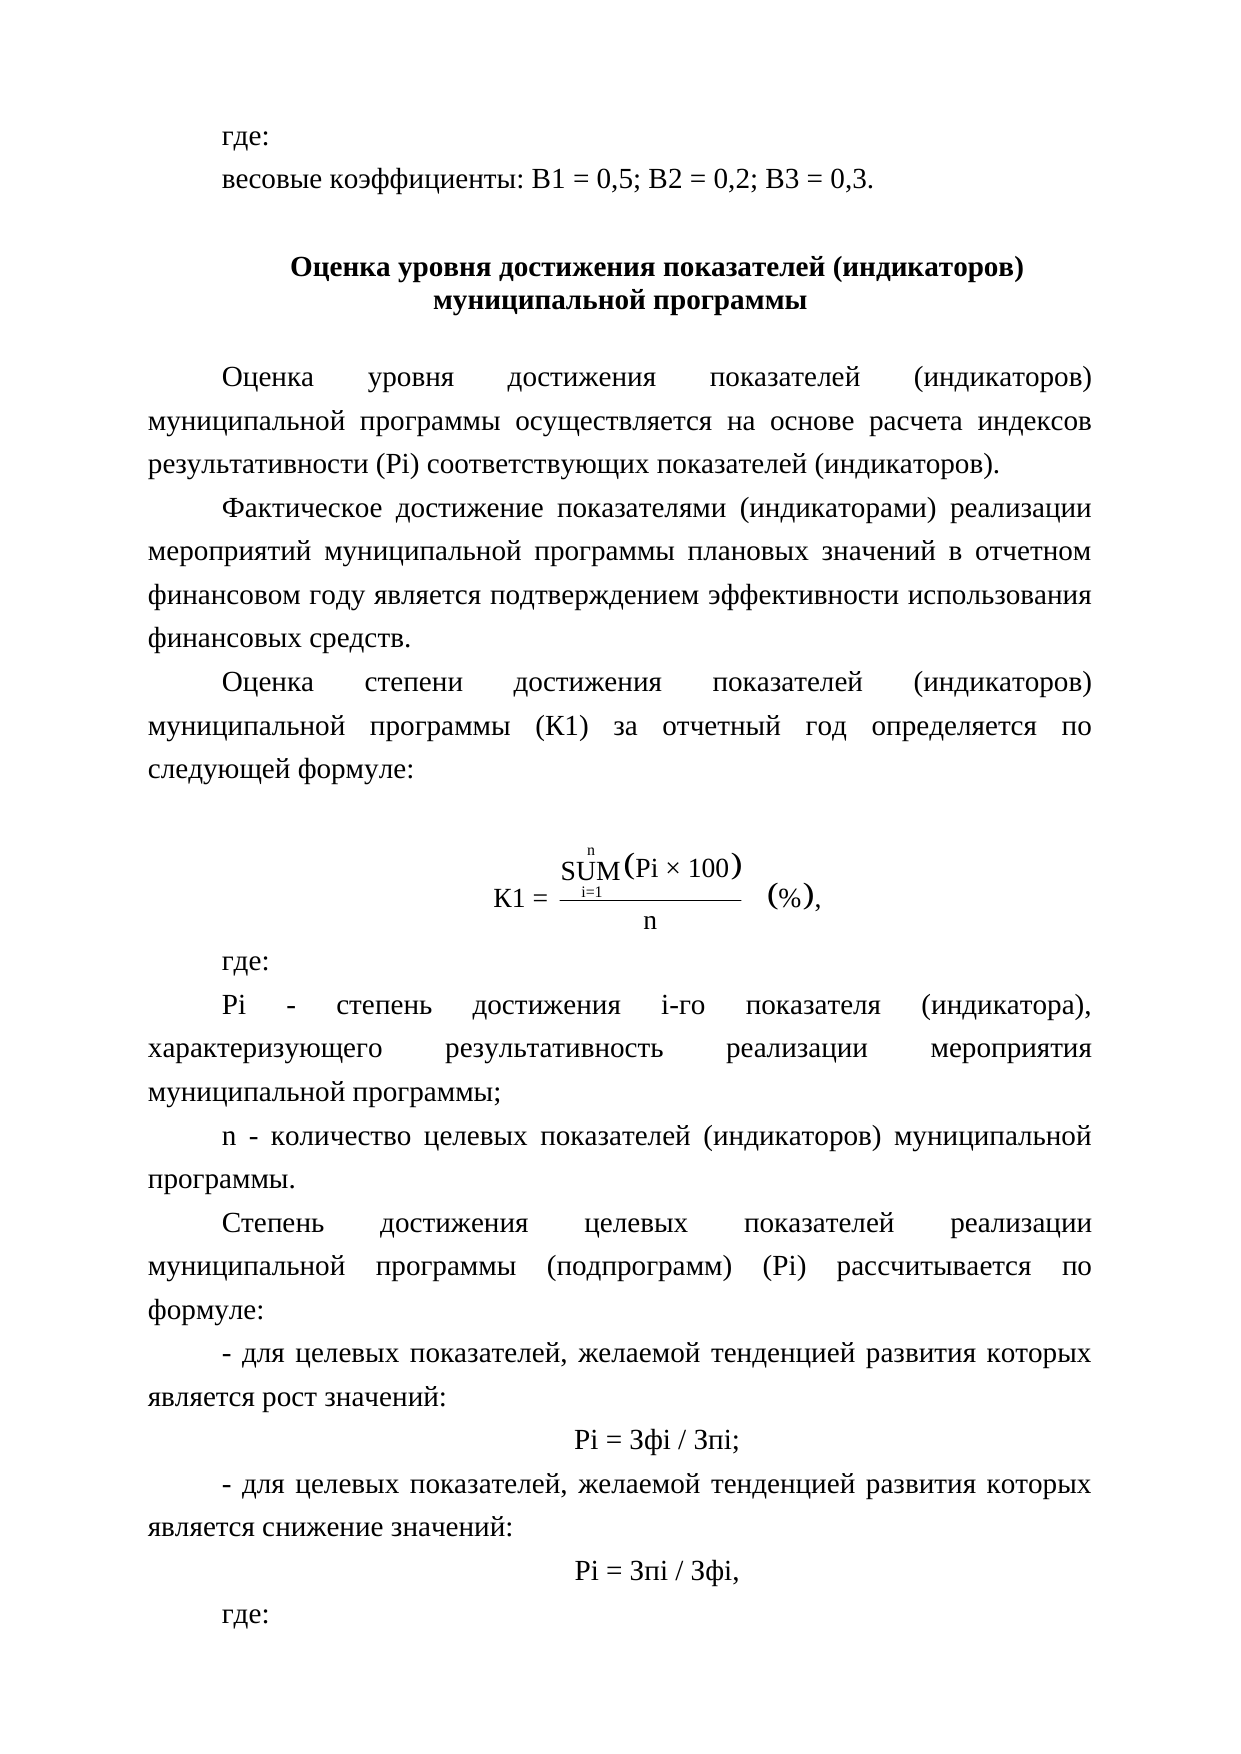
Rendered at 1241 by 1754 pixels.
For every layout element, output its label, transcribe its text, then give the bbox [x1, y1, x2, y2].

text где: [148, 943, 1092, 977]
text Рi = Зпi / Зфi, [148, 1553, 1092, 1587]
text где: [148, 1597, 1092, 1630]
text Степень достижения целевых показателей реализации муниципальной программы (подпрограмм) (Рi) рассчитывается по формуле: [148, 1205, 1092, 1325]
text Оценка степени достижения показателей (индикаторов) муниципальной программы (К1) за отчетный год определяется по следующей формуле: [148, 664, 1092, 785]
text Оценка уровня достижения показателей (индикаторов) муниципальной программы [148, 249, 1092, 316]
text Оценка уровня достижения показателей (индикаторов) муниципальной программы осуществляется на основе расчета индексов результативности (Рi) соответствующих показателей (индикаторов). [148, 359, 1092, 480]
text весовые коэффициенты: В1 = 0,5; В2 = 0,2; В3 = 0,3. [148, 162, 1092, 195]
text - для целевых показателей, желаемой тенденцией развития которых является снижение значений: [148, 1466, 1092, 1543]
text где: [148, 118, 1092, 152]
text Фактическое достижение показателями (индикаторами) реализации мероприятий муниципальной программы плановых значений в отчетном финансовом году является подтверждением эффективности использования финансовых средств. [148, 490, 1092, 654]
text Рi = Зфi / Зпi; [148, 1422, 1092, 1456]
text Рi - степень достижения i-го показателя (индикатора), характеризующего результативность реализации мероприятия муниципальной программы; [148, 987, 1092, 1108]
text n - количество целевых показателей (индикаторов) муниципальной программы. [148, 1118, 1092, 1195]
text - для целевых показателей, желаемой тенденцией развития которых является рост значений: [148, 1335, 1092, 1412]
